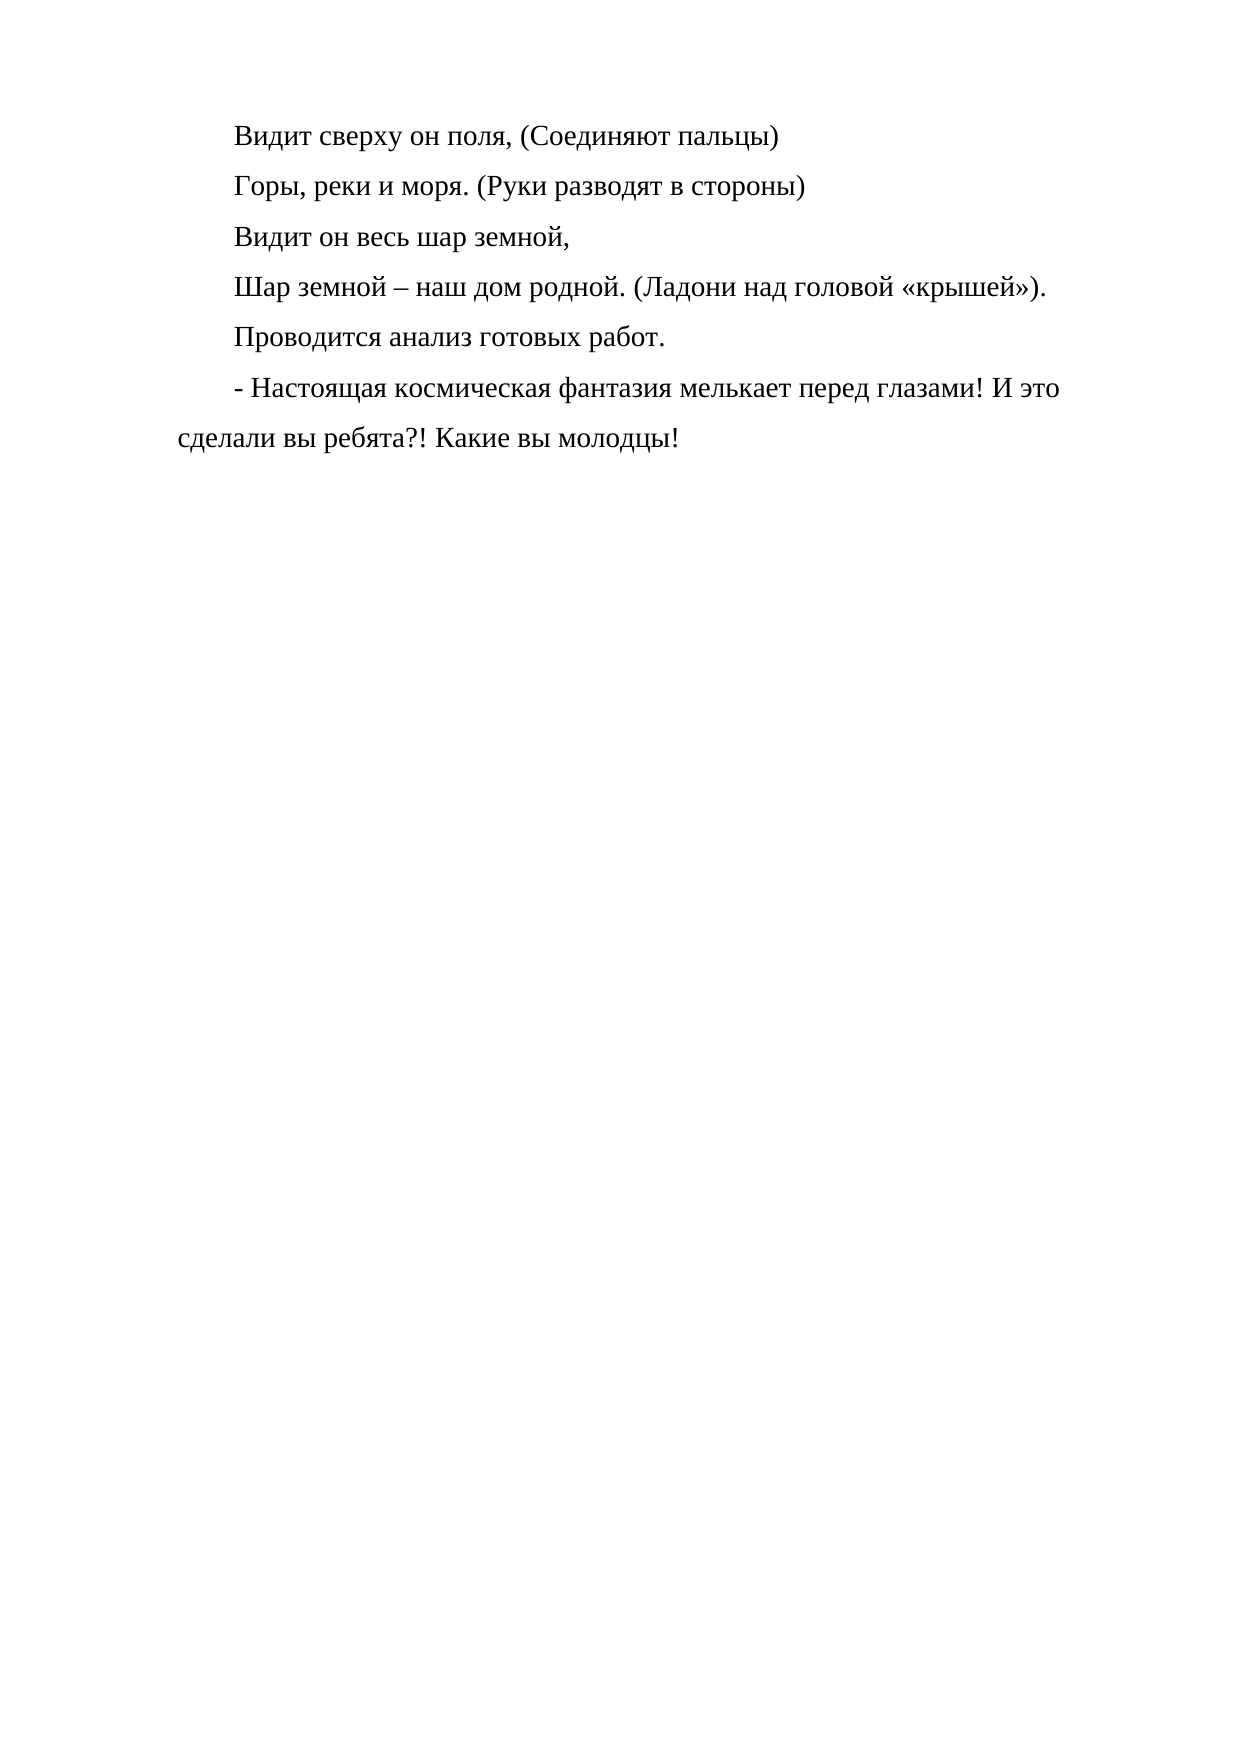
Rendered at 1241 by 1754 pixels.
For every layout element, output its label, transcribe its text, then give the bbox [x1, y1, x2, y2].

text Видит он весь шар земной, [177, 219, 1152, 252]
text Проводится анализ готовых работ. [177, 319, 1152, 353]
text - Настоящая космическая фантазия мелькает перед глазами! И это [177, 370, 1152, 403]
text Видит сверху он поля, (Соединяют пальцы) [177, 118, 1152, 152]
text сделали вы ребята?! Какие вы молодцы! [177, 420, 1152, 453]
text Горы, реки и моря. (Руки разводят в стороны) [177, 168, 1152, 202]
text Шар земной – наш дом родной. (Ладони над головой «крышей»). [177, 269, 1152, 303]
